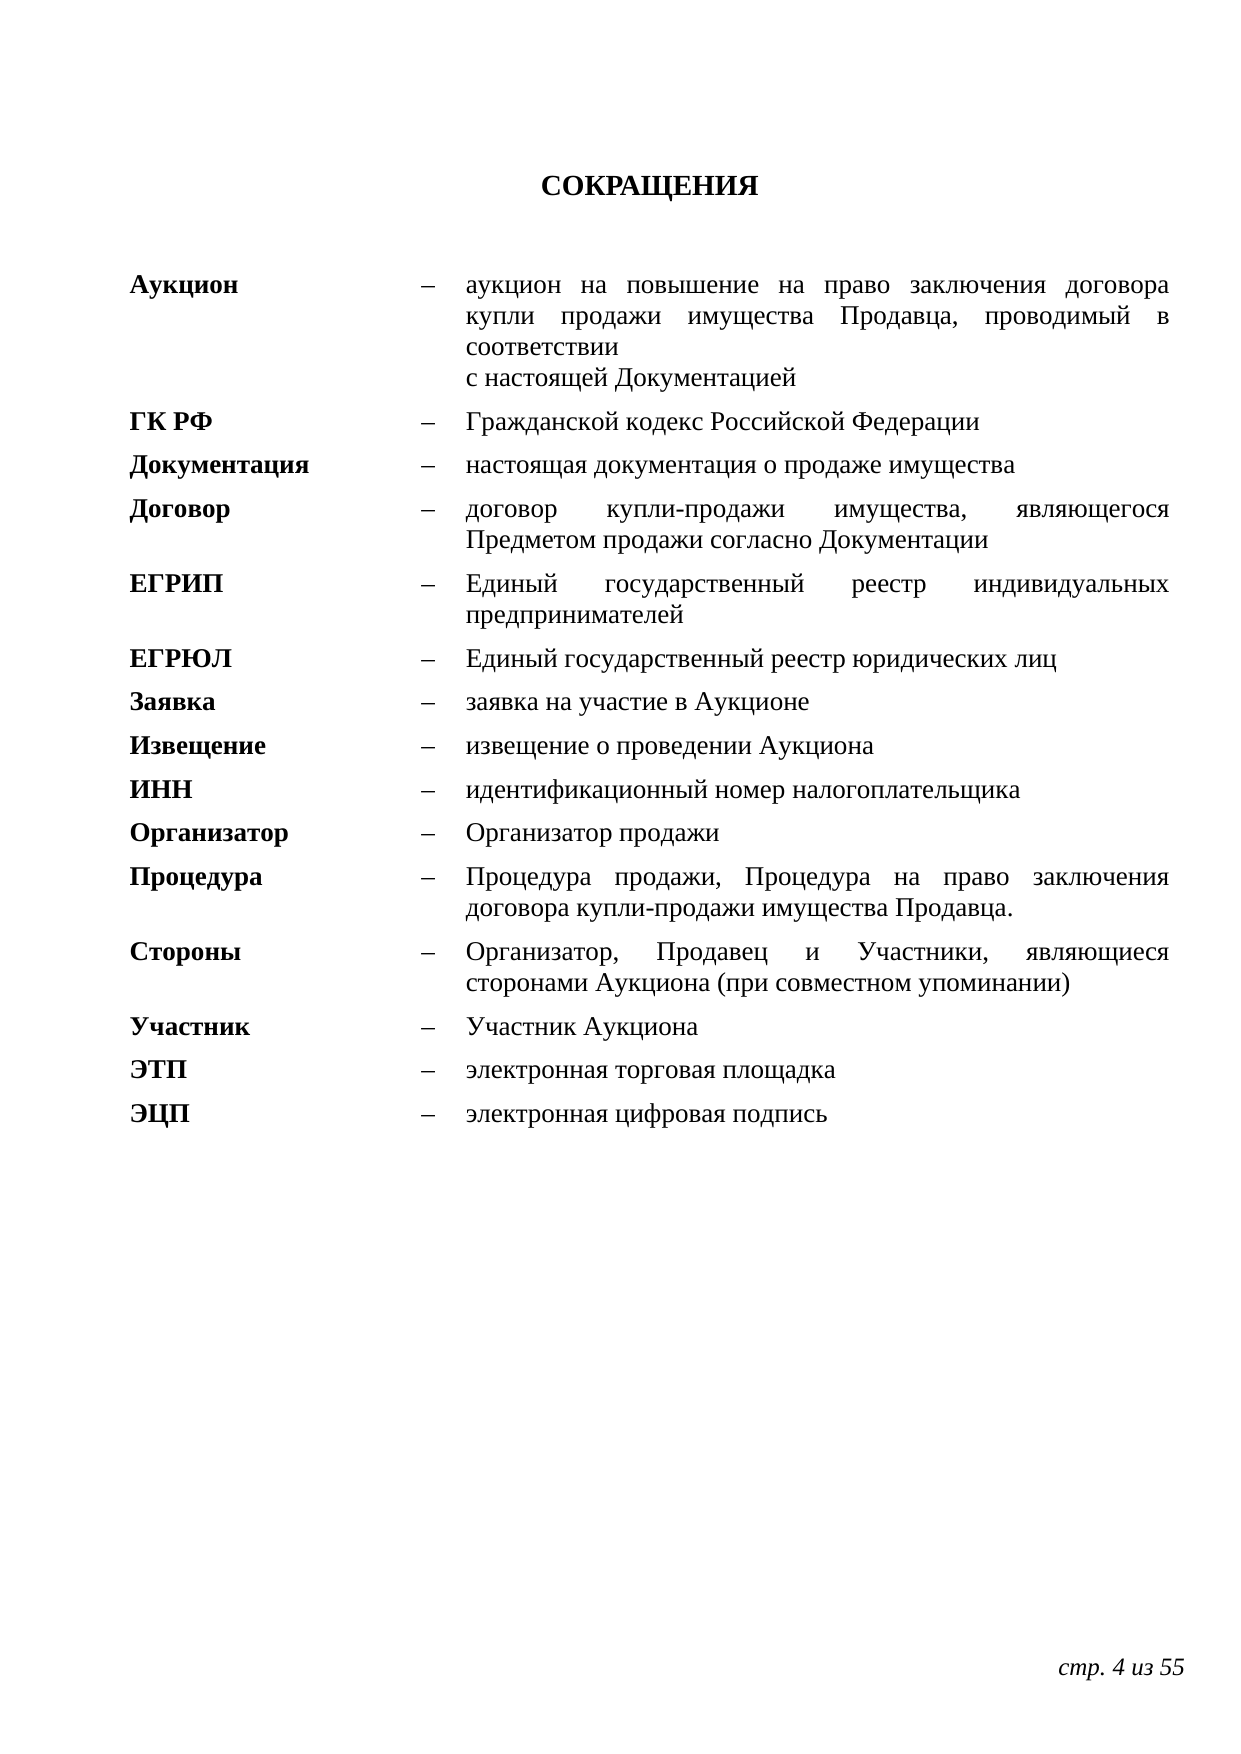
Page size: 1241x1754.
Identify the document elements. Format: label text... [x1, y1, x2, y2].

table_cell – [410, 629, 454, 673]
table_cell – [410, 997, 454, 1041]
table_cell – [410, 436, 454, 480]
table_cell Гражданской кодекс Российской Федерации [454, 393, 1181, 436]
table_cell ЭЦП [118, 1085, 410, 1128]
subtitle СОКРАЩЕНИЯ [118, 168, 1181, 202]
table_cell электронная цифровая подпись [454, 1085, 1181, 1128]
table_cell заявка на участие в Аукционе [454, 673, 1181, 717]
table_header аукцион на повышение на право заключения договора купли продажи имущества Продавца, проводимый в соответствии с настоящей Документацией [454, 255, 1181, 392]
table_header Аукцион [118, 255, 410, 392]
table_cell – [410, 923, 454, 997]
table_cell ИНН [118, 760, 410, 804]
table_cell извещение о проведении Аукциона [454, 717, 1181, 760]
table_cell – [410, 848, 454, 922]
table_cell Стороны [118, 923, 410, 997]
table_cell – [410, 1041, 454, 1084]
table_cell Заявка [118, 673, 410, 717]
table_cell Извещение [118, 717, 410, 760]
table_cell электронная торговая площадка [454, 1041, 1181, 1084]
table_cell – [410, 393, 454, 436]
table_cell Документация [118, 436, 410, 480]
table_cell – [410, 717, 454, 760]
table_header – [410, 255, 454, 392]
table_cell Процедура [118, 848, 410, 922]
table_cell настоящая документация о продаже имущества [454, 436, 1181, 480]
table_cell Участник Аукциона [454, 997, 1181, 1041]
table_cell Процедура продажи, Процедура на право заключения договора купли-продажи имущества Продавца. [454, 848, 1181, 922]
table_cell Организатор [118, 804, 410, 848]
table_cell – [410, 555, 454, 629]
table_cell – [410, 673, 454, 717]
table_cell идентификационный номер налогоплательщика [454, 760, 1181, 804]
table_cell Организатор, Продавец и Участники, являющиеся сторонами Аукциона (при совместном упоминании) [454, 923, 1181, 997]
table_cell ГК РФ [118, 393, 410, 436]
table_cell Единый государственный реестр юридических лиц [454, 629, 1181, 673]
table_cell Единый государственный реестр индивидуальных предпринимателей [454, 555, 1181, 629]
table_cell Организатор продажи [454, 804, 1181, 848]
table_cell – [410, 480, 454, 554]
table_cell – [410, 804, 454, 848]
table_cell Договор [118, 480, 410, 554]
table_cell ЭТП [118, 1041, 410, 1084]
table_cell договор купли-продажи имущества, являющегося Предметом продажи согласно Документации [454, 480, 1181, 554]
table_cell Участник [118, 997, 410, 1041]
table_cell ЕГРЮЛ [118, 629, 410, 673]
table_cell – [410, 760, 454, 804]
table_cell ЕГРИП [118, 555, 410, 629]
table_cell – [410, 1085, 454, 1128]
